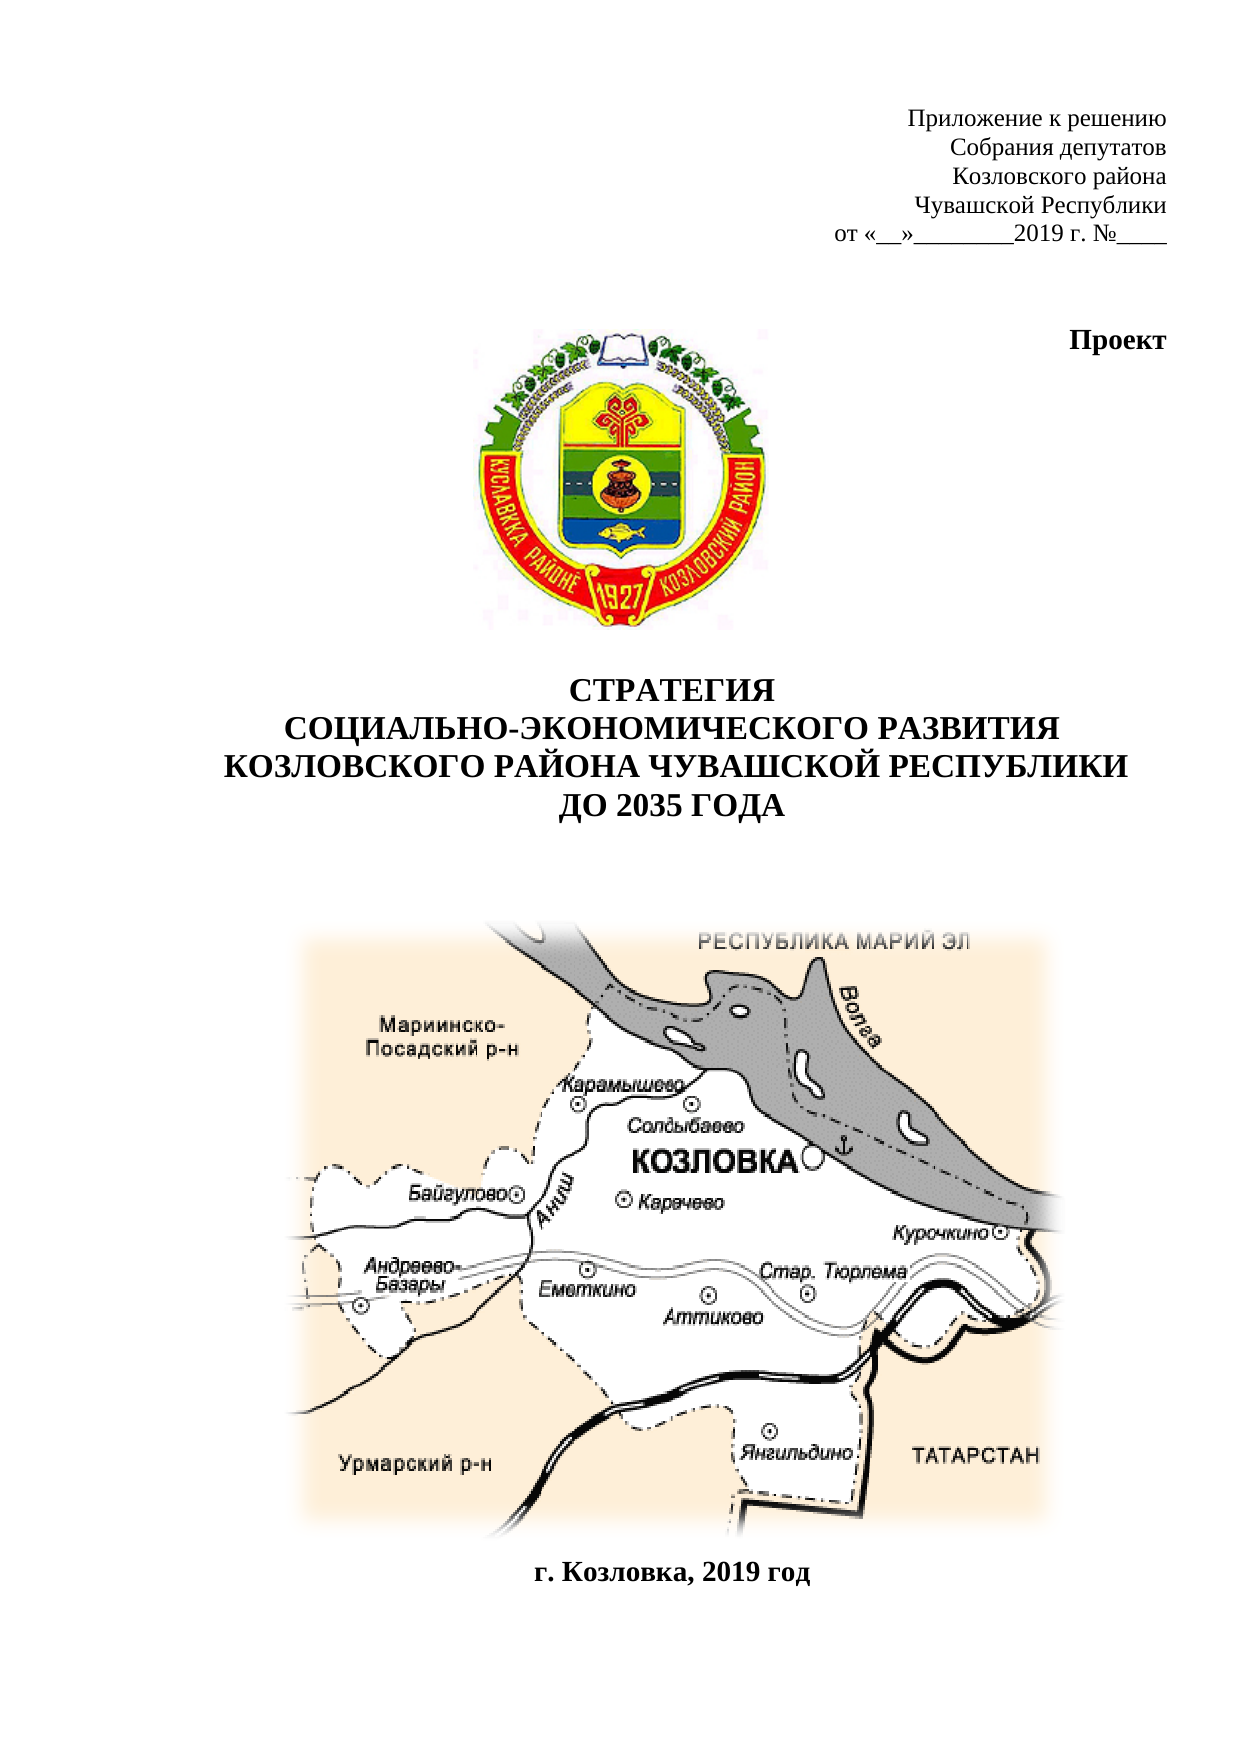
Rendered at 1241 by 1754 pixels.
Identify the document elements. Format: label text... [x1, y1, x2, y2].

text Козловского района [177, 161, 1167, 190]
text СОЦИАЛЬНО-ЭКОНОМИЧЕСКОГО РАЗВИТИЯ [177, 708, 1167, 747]
text Чувашской Республики [177, 190, 1167, 218]
text ДО 2035 ГОДА [177, 785, 1167, 823]
text КОЗЛОВСКОГО РАЙОНА ЧУВАШСКОЙ РЕСПУБЛИКИ [177, 747, 1167, 785]
picture [314, 949, 1033, 1509]
text Собрания депутатов [177, 132, 1167, 161]
picture [473, 329, 769, 630]
text СТРАТЕГИЯ [177, 670, 1167, 708]
text от «__»________2019 г. №____ [177, 218, 1167, 247]
text Проект [177, 322, 1167, 356]
text Приложение к решению [177, 103, 1167, 132]
text г. Козловка, 2019 год [177, 1554, 1167, 1588]
